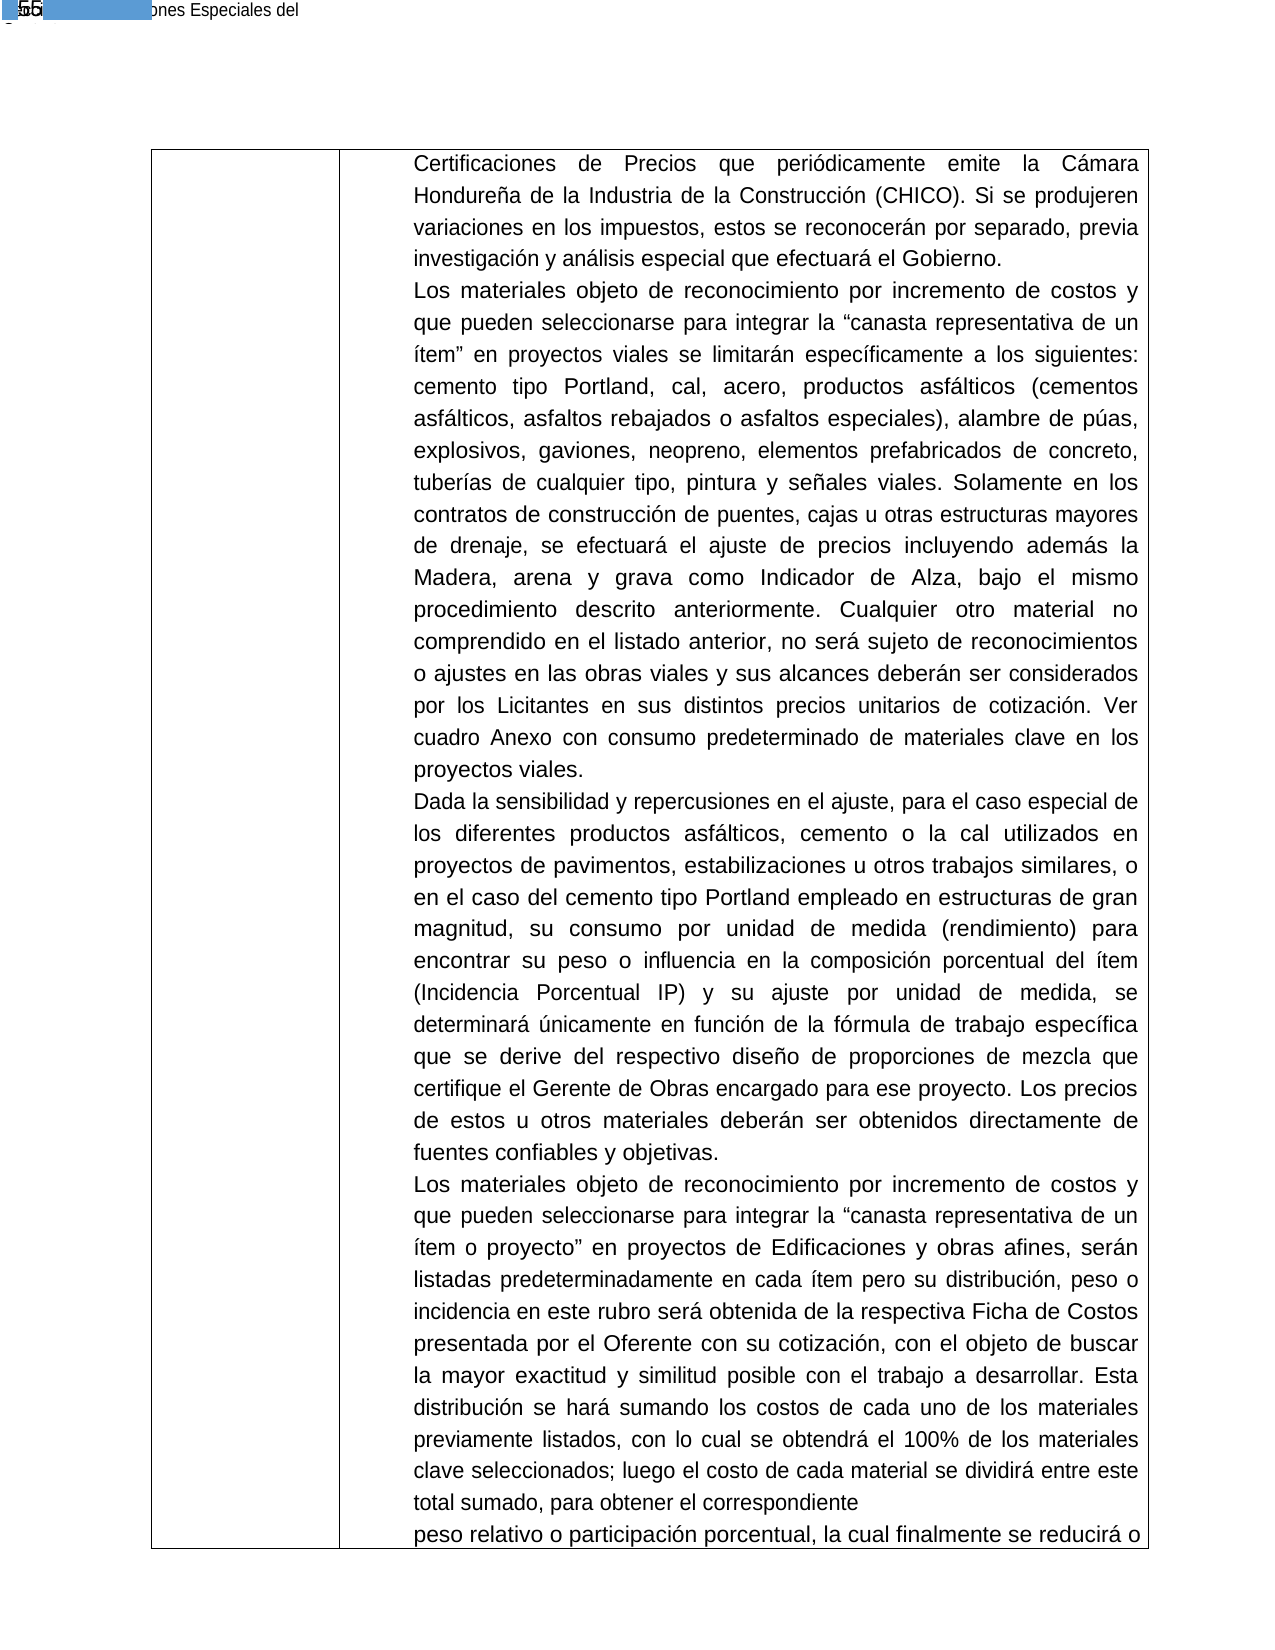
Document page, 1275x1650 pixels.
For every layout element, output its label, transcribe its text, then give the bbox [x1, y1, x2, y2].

table_header [152, 150, 339, 1548]
table_header Certificaciones de Precios que periódicamente emite la Cámara Hondureña de la Industria de la Construcción (CHICO). Si se produjeren variaciones en los impuestos, estos se reconocerán por separado, previa investigación y análisis especial que efectuará el Gobierno. Los materiales objeto de reconocimiento por incremento de costos y que pueden seleccionarse para integrar la “canasta representativa de un ítem” en proyectos viales se limitarán específicamente a los siguientes: cemento tipo Portland, cal, acero, productos asfálticos (cementos asfálticos, asfaltos rebajados o asfaltos especiales), alambre de púas, explosivos, gaviones, neopreno, elementos prefabricados de concreto, tuberías de cualquier tipo, pintura y señales viales. Solamente en los contratos de construcción de puentes, cajas u otras estructuras mayores de drenaje, se efectuará el ajuste de precios incluyendo además la Madera, arena y grava como Indicador de Alza, bajo el mismo procedimiento descrito anteriormente. Cualquier otro material no comprendido en el listado anterior, no será sujeto de reconocimientos o ajustes en las obras viales y sus alcances deberán ser considerados por los Licitantes en sus distintos precios unitarios de cotización. Ver cuadro Anexo con consumo predeterminado de materiales clave en los proyectos viales. Dada la sensibilidad y repercusiones en el ajuste, para el caso especial de los diferentes productos asfálticos, cemento o la cal utilizados en proyectos de pavimentos, estabilizaciones u otros trabajos similares, o en el caso del cemento tipo Portland empleado en estructuras de gran magnitud, su consumo por unidad de medida (rendimiento) para encontrar su peso o influencia en la composición porcentual del ítem (Incidencia Porcentual IP) y su ajuste por unidad de medida, se determinará únicamente en función de la fórmula de trabajo específica que se derive del respectivo diseño de proporciones de mezcla que certifique el Gerente de Obras encargado para ese proyecto. Los precios de estos u otros materiales deberán ser obtenidos directamente de fuentes confiables y objetivas. Los materiales objeto de reconocimiento por incremento de costos y que pueden seleccionarse para integrar la “canasta representativa de un ítem o proyecto” en proyectos de Edificaciones y obras afines, serán listadas predeterminadamente en cada ítem pero su distribución, peso o incidencia en este rubro será obtenida de la respectiva Ficha de Costos presentada por el Oferente con su cotización, con el objeto de buscar la mayor exactitud y similitud posible con el trabajo a desarrollar. Esta distribución se hará sumando los costos de cada uno de los materiales previamente listados, con lo cual se obtendrá el 100% de los materiales clave seleccionados; luego el costo de cada material se dividirá entre este total sumado, para obtener el correspondiente peso relativo o participación porcentual, la cual finalmente se reducirá o [340, 150, 1148, 1548]
